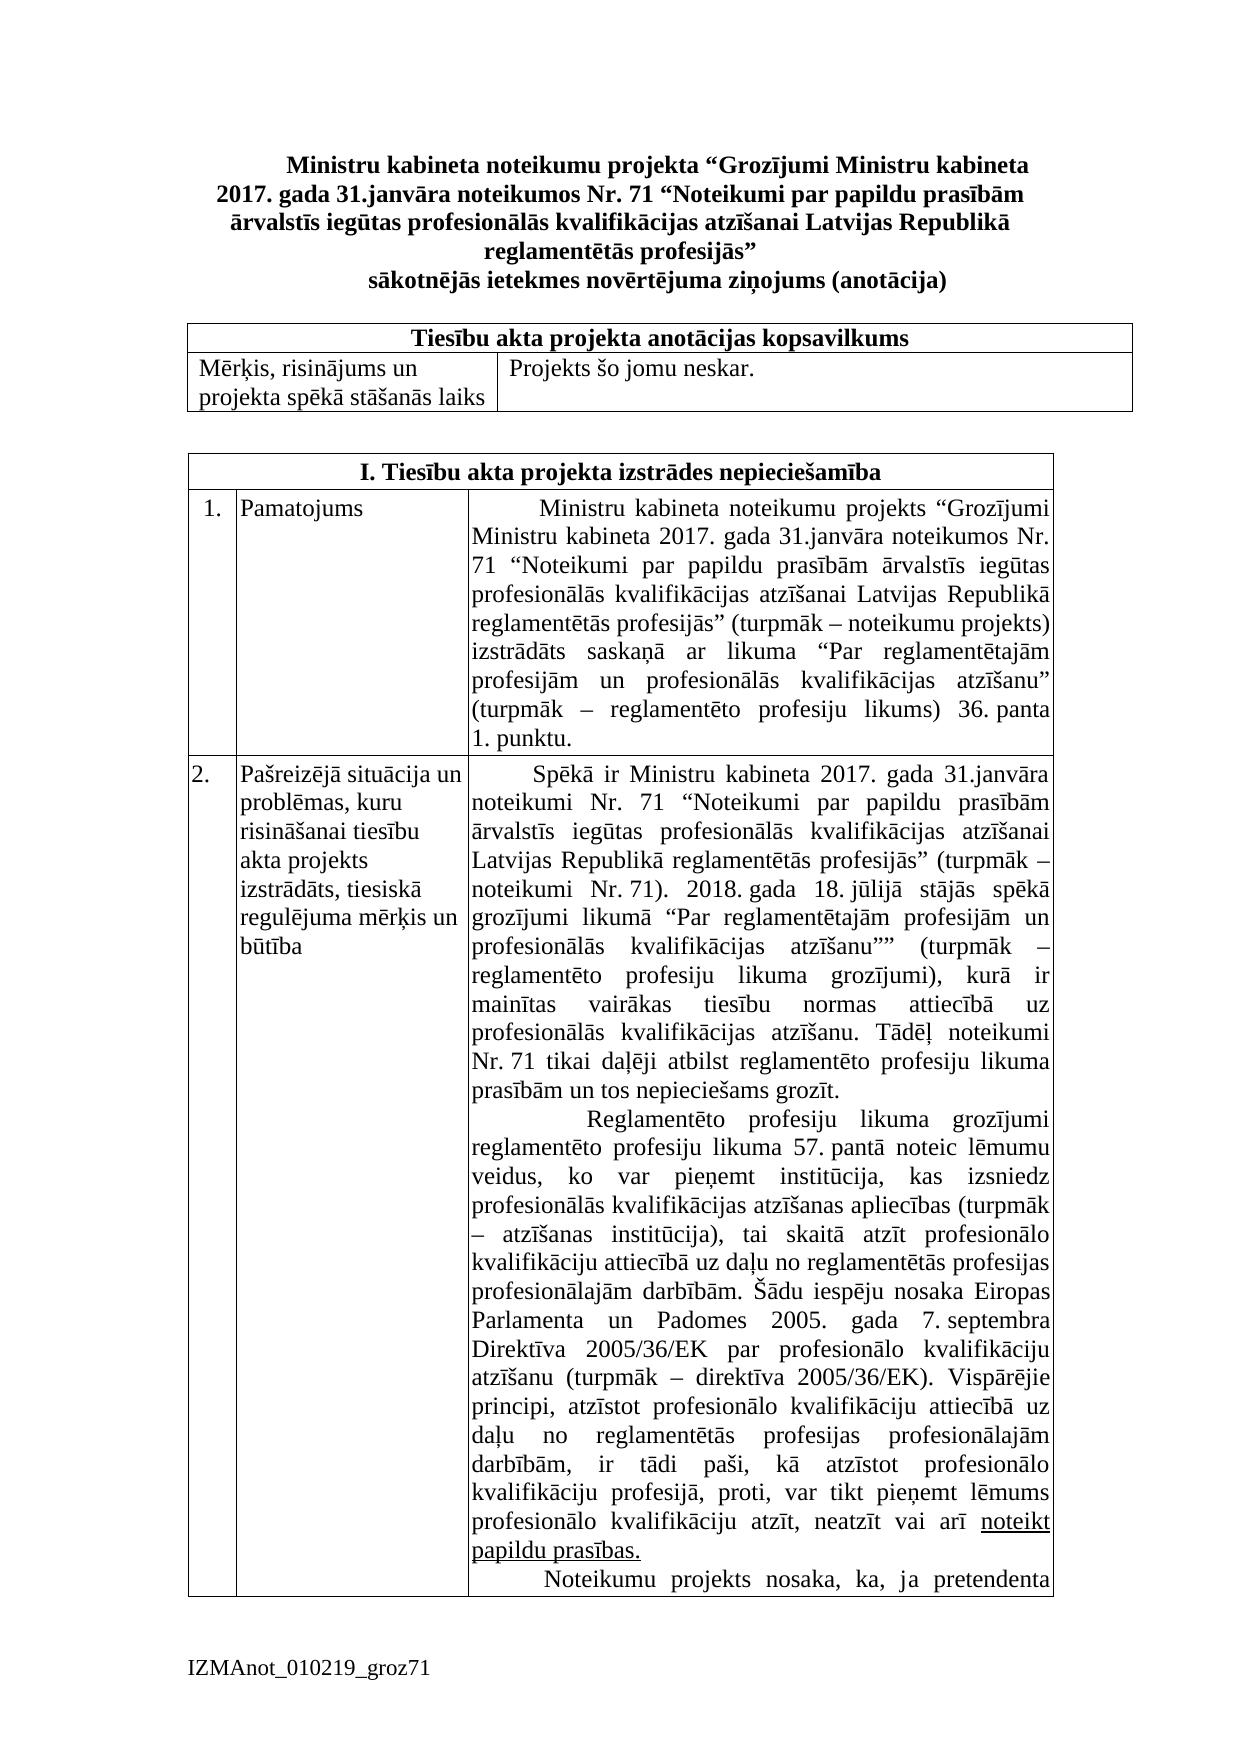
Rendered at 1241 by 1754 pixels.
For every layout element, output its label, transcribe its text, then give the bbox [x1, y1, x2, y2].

table_cell Projekts šo jomu neskar. [498, 353, 1132, 411]
table_cell (turpmāk – noteikumu projekts) izstrādāts saskaņā ar likuma “Par reglamentētajām profesijām un profesionālās kvalifikācijas atzīšanu” (turpmāk – reglamentēto profesiju likums) 36. panta 1. punktu. [469, 490, 1053, 754]
table_cell 1. [189, 490, 236, 754]
table_cell Pamatojums [237, 490, 468, 754]
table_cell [469, 756, 1053, 1596]
table_cell 2. [189, 756, 236, 1596]
table_header I. Tiesību akta projekta izstrādes nepieciešamība [189, 454, 1053, 488]
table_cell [237, 756, 468, 1596]
table_header Tiesību akta projekta anotācijas kopsavilkums [188, 324, 1132, 352]
table_cell Mērķis, risinājums un projekta spēkā stāšanās laiks [188, 353, 497, 411]
